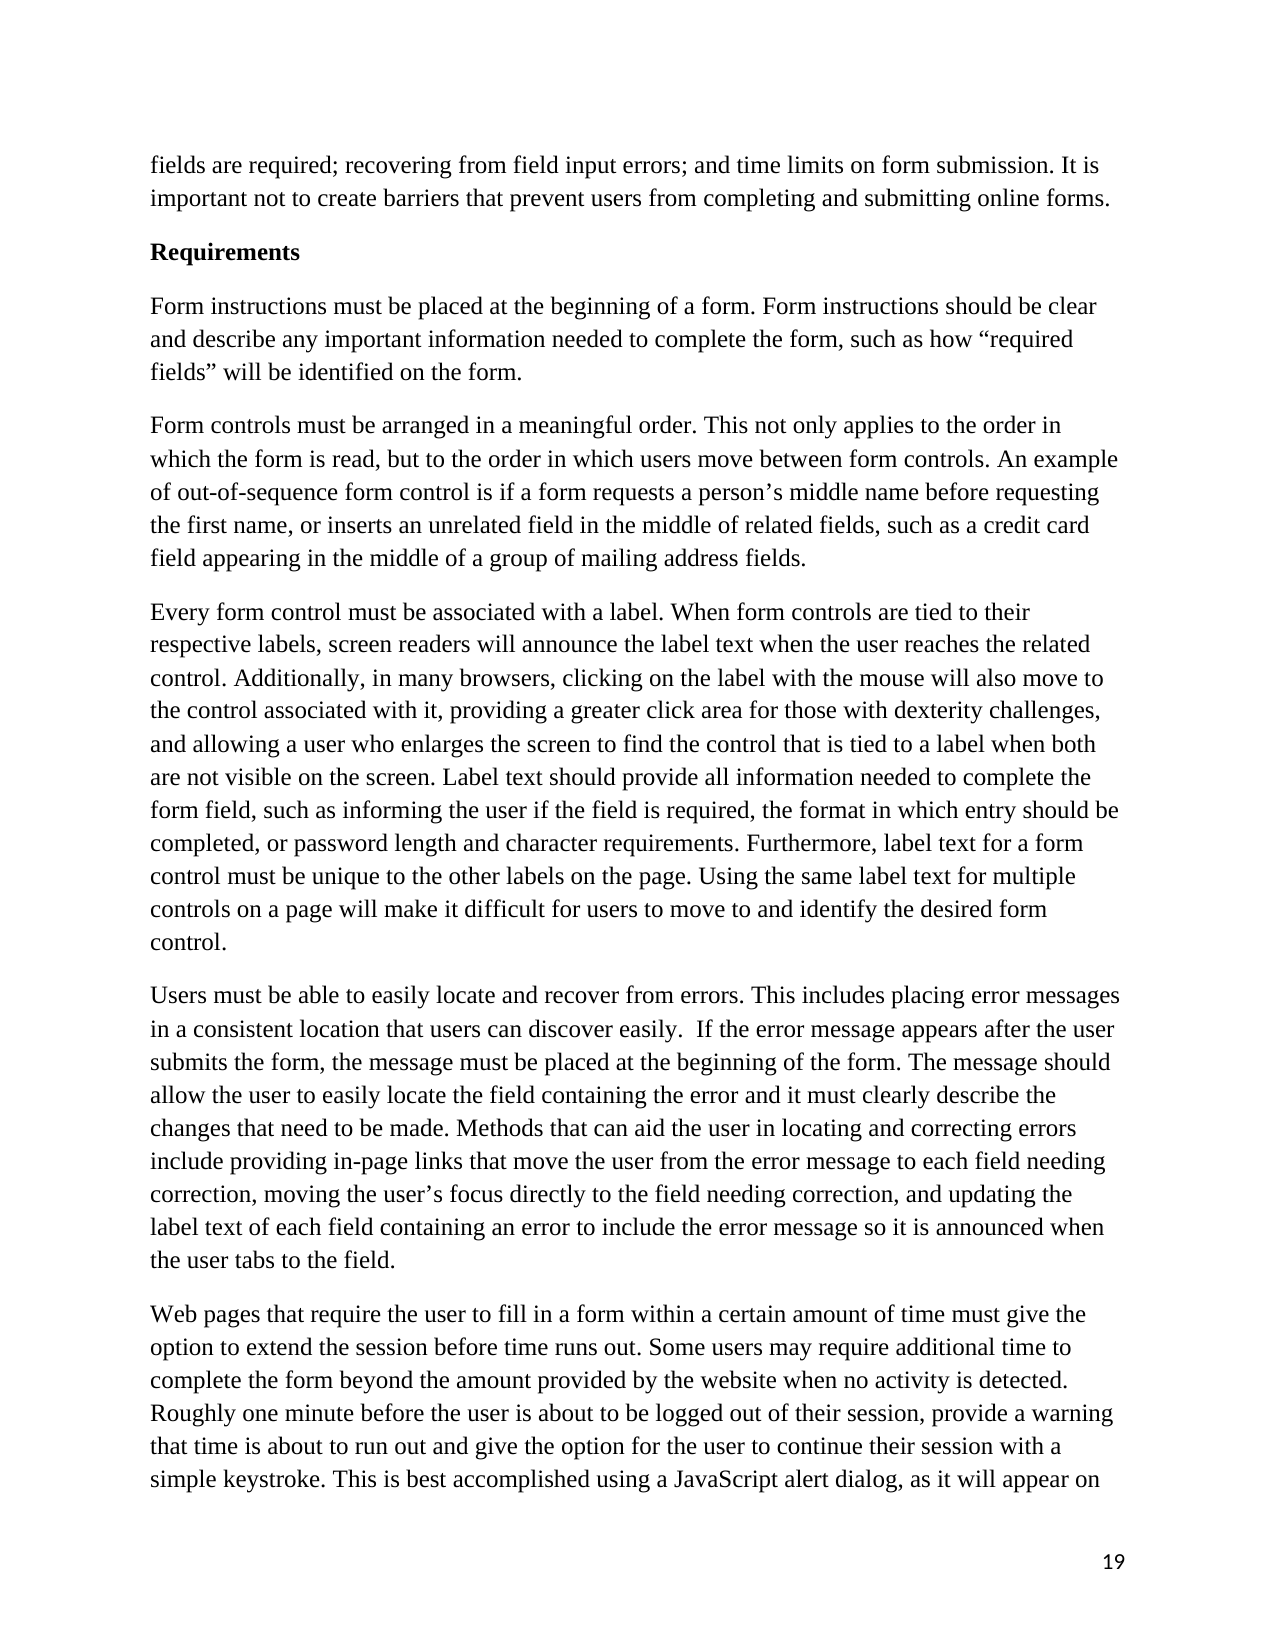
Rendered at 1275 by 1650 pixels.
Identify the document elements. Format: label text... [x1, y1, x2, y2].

text Form controls must be arranged in a meaningful order. This not only applies to the order in which the form is read, but to the order in which users move between form controls. An example of out-of-sequence form control is if a form requests a person’s middle name before requesting the first name, or inserts an unrelated field in the middle of related fields, such as a credit card field appearing in the middle of a group of mailing address fields. [150, 411, 1125, 571]
text Requirements [150, 237, 1125, 266]
text Form instructions must be placed at the beginning of a form. Form instructions should be clear and describe any important information needed to complete the form, such as how “required fields” will be identified on the form. [150, 291, 1125, 386]
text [150, 1299, 1125, 1492]
text Users must be able to easily locate and recover from errors. This includes placing error messages in a consistent location that users can discover easily. If the error message appears after the user submits the form, the message must be placed at the beginning of the form. The message should allow the user to easily locate the field containing the error and it must clearly describe the changes that need to be made. Methods that can aid the user in locating and correcting errors include providing in-page links that move the user from the error message to each field needing correction, moving the user’s focus directly to the field needing correction, and updating the label text of each field containing an error to include the error message so it is announced when the user tabs to the field. [150, 981, 1125, 1273]
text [150, 150, 1125, 212]
text Every form control must be associated with a label. When form controls are tied to their respective labels, screen readers will announce the label text when the user reaches the related control. Additionally, in many browsers, clicking on the label with the mouse will also move to the control associated with it, providing a greater click area for those with dexterity challenges, and allowing a user who enlarges the screen to find the control that is tied to a label when both are not visible on the screen. Label text should provide all information needed to complete the form field, such as informing the user if the field is required, the format in which entry should be completed, or password length and character requirements. Furthermore, label text for a form control must be unique to the other labels on the page. Using the same label text for multiple controls on a page will make it difficult for users to move to and identify the desired form control. [150, 597, 1125, 956]
